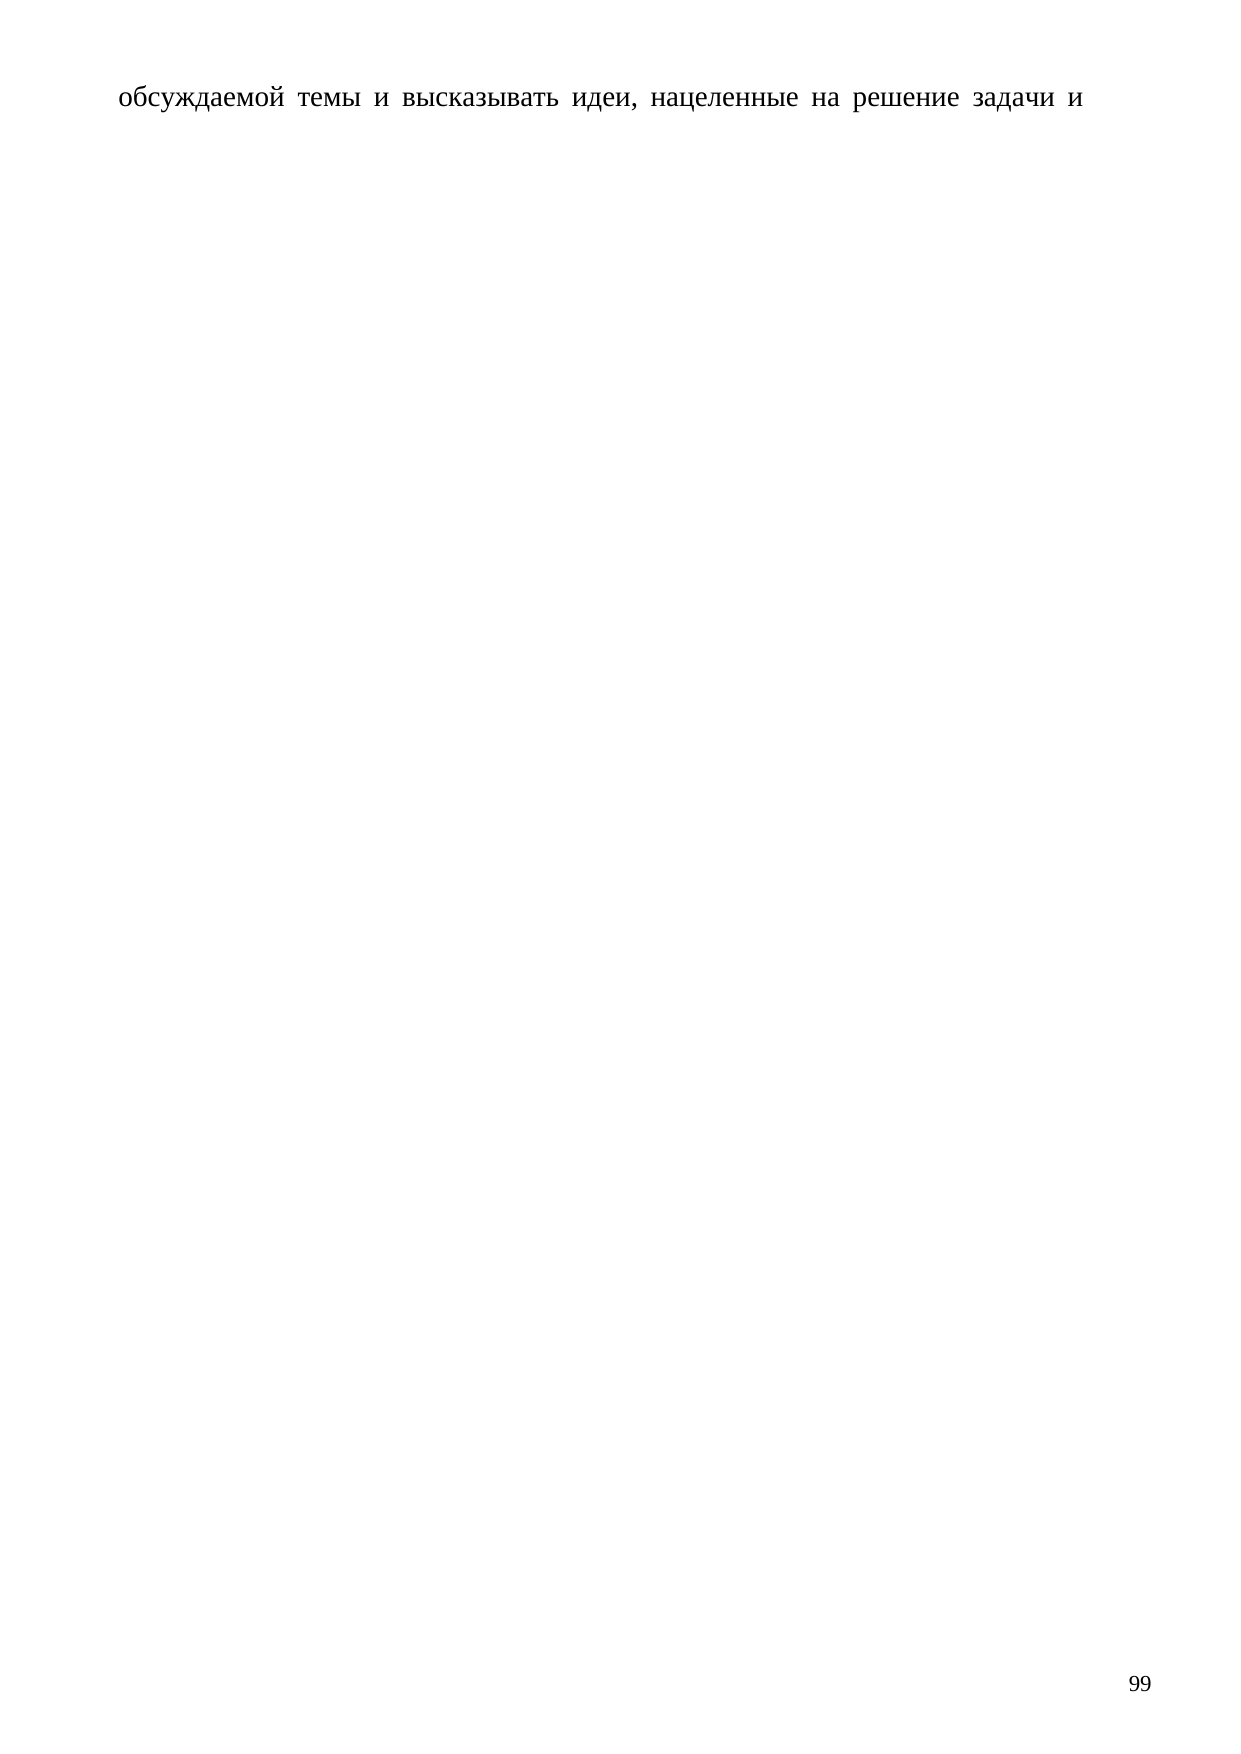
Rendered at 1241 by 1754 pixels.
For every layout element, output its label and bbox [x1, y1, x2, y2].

text [118, 79, 1152, 113]
